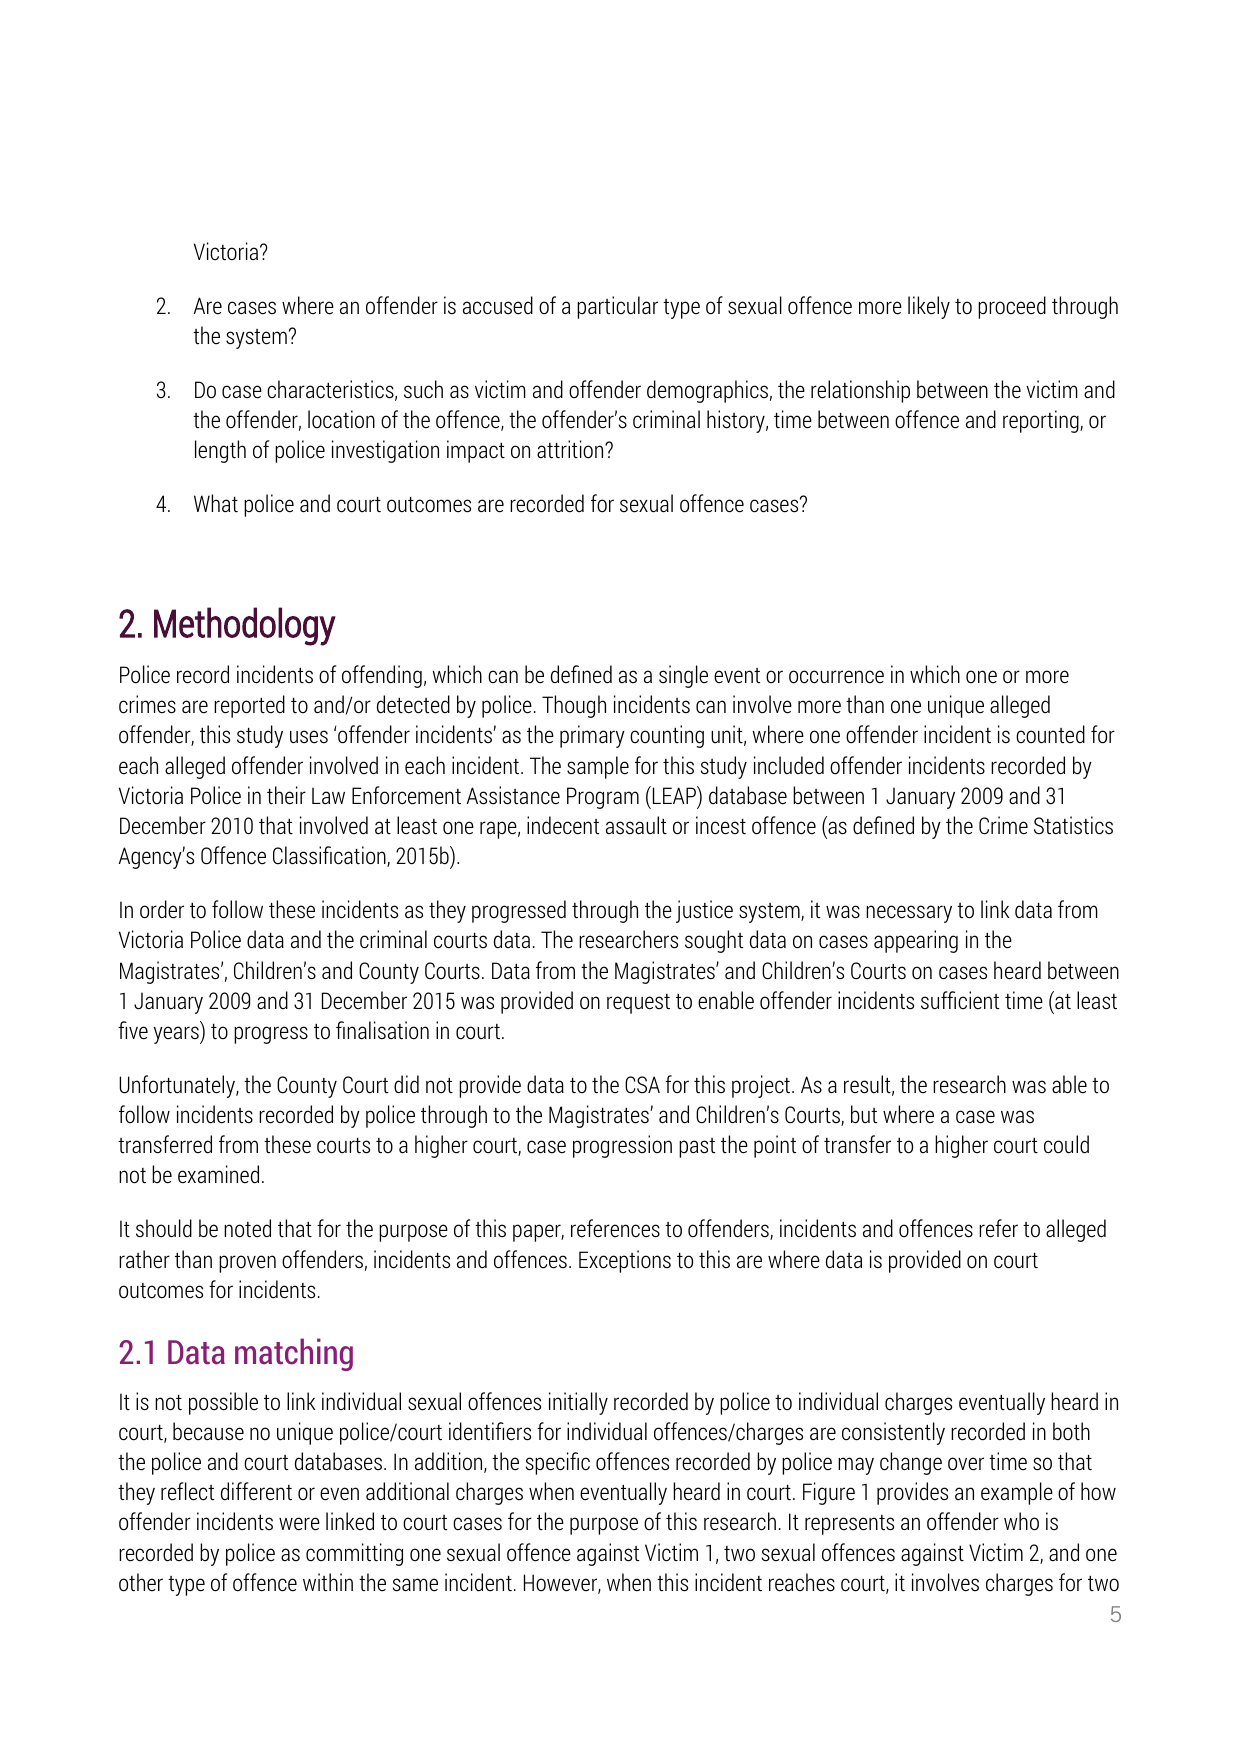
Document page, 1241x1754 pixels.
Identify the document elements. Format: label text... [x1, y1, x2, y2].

list Are cases where an offender is accused of a particular type of sexual offence more likely to proceed through the system? [156, 290, 1122, 351]
subtitle 2.1 Data matching [118, 1329, 1122, 1373]
list What police and court outcomes are recorded for sexual offence cases? [156, 488, 1122, 519]
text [118, 1386, 1122, 1597]
text In order to follow these incidents as they progressed through the justice system, it was necessary to link data from Victoria Police data and the criminal courts data. The researchers sought data on cases appearing in the Magistrates’, Children’s and County Courts. Data from the Magistrates’ and Children’s Courts on cases heard between 1 January 2009 and 31 December 2015 was provided on request to enable offender incidents sufficient time (at least five years) to progress to finalisation in court. [118, 894, 1122, 1046]
list Do case characteristics, such as victim and offender demographics, the relationship between the victim and the offender, location of the offence, the offender’s criminal history, time between offence and reporting, or length of police investigation impact on attrition? [156, 374, 1122, 465]
text Police record incidents of offending, which can be defined as a single event or occurrence in which one or more crimes are reported to and/or detected by police. Though incidents can involve more than one unique alleged offender, this study uses ‘offender incidents’ as the primary counting unit, where one offender incident is counted for each alleged offender involved in each incident. The sample for this study included offender incidents recorded by Victoria Police in their Law Enforcement Assistance Program (LEAP) database between 1 January 2009 and 31 December 2010 that involved at least one rape, indecent assault or incest offence (as defined by the Crime Statistics Agency’s Offence Classification, 2015b). [118, 659, 1122, 871]
text It should be noted that for the purpose of this paper, references to offenders, incidents and offences refer to alleged rather than proven offenders, incidents and offences. Exceptions to this are where data is provided on court outcomes for incidents. [118, 1214, 1122, 1304]
subtitle 2. Methodology [118, 597, 1122, 647]
text Unfortunately, the County Court did not provide data to the CSA for this project. As a result, the research was able to follow incidents recorded by police through to the Magistrates’ and Children’s Courts, but where a case was transferred from these courts to a higher court, case progression past the point of transfer to a higher court could not be examined. [118, 1069, 1122, 1190]
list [156, 236, 1122, 266]
